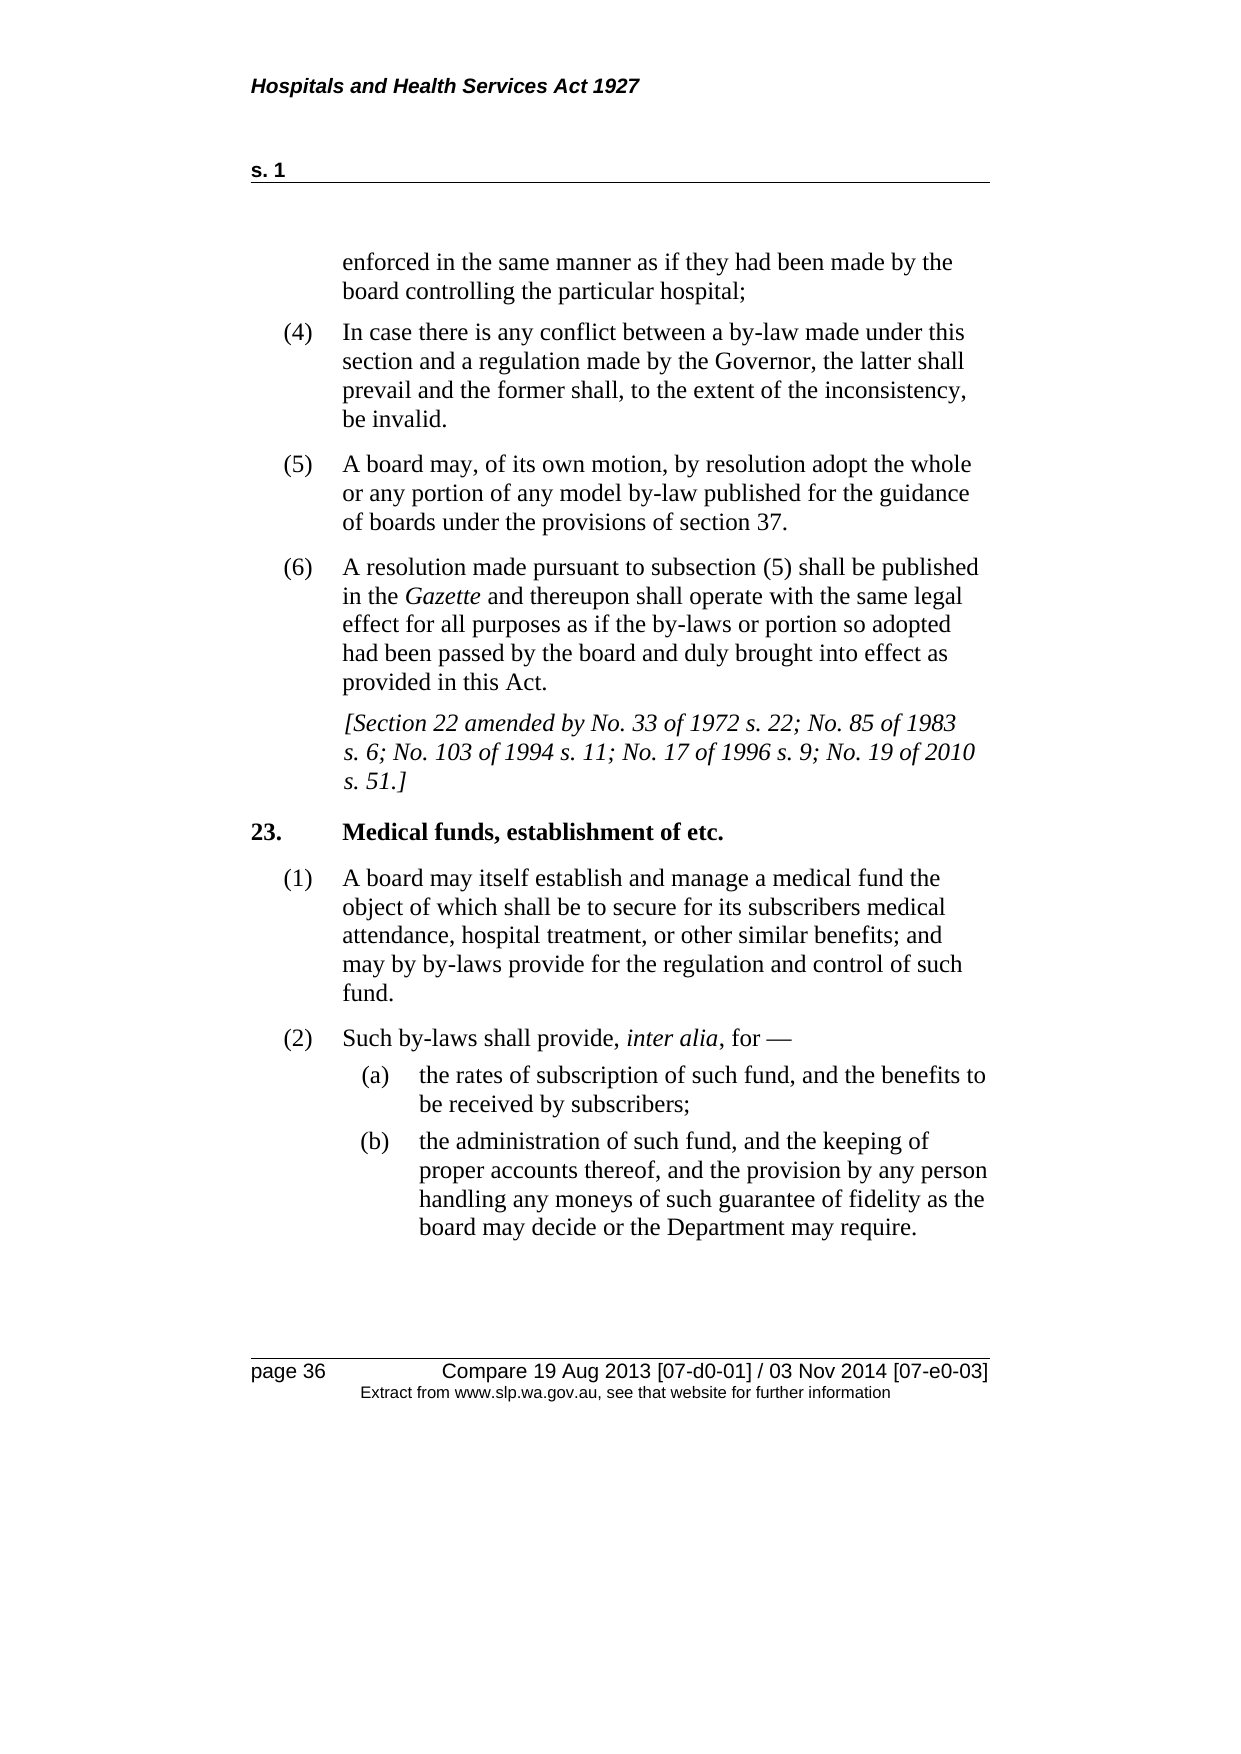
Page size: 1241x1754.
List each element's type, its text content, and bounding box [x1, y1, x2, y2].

text (5) A board may, of its own motion, by resolution adopt the whole or any portion of any model by-law published for the guidance of boards under the provisions of section 37. [251, 449, 990, 535]
subtitle 23. Medical funds, establishment of etc. [251, 817, 990, 846]
text (4) In case there is any conflict between a by-law made under this section and a regulation made by the Governor, the latter shall prevail and the former shall, to the extent of the inconsistency, be invalid. [251, 317, 990, 432]
text [Section 22 amended by No. 33 of 1972 s. 22; No. 85 of 1983 s. 6; No. 103 of 1994 s. 11; No. 17 of 1996 s. 9; No. 19 of 2010 s. 51.] [251, 708, 990, 794]
text (b) the administration of such fund, and the keeping of proper accounts thereof, and the provision by any person handling any moneys of such guarantee of fidelity as the board may decide or the Department may require. [251, 1126, 990, 1241]
text (a) the rates of subscription of such fund, and the benefits to be received by subscribers; [251, 1060, 990, 1118]
text (6) A resolution made pursuant to subsection (5) shall be published in the Gazette and thereupon shall operate with the same legal effect for all purposes as if the by-laws or portion so adopted had been passed by the board and duly brought into effect as provided in this Act. [251, 552, 990, 696]
text (1) A board may itself establish and manage a medical fund the object of which shall be to secure for its subscribers medical attendance, hospital treatment, or other similar benefits; and may by by-laws provide for the regulation and control of such fund. [251, 863, 990, 1007]
text (2) Such by-laws shall provide, inter alia, for — [251, 1023, 990, 1052]
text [251, 247, 990, 305]
